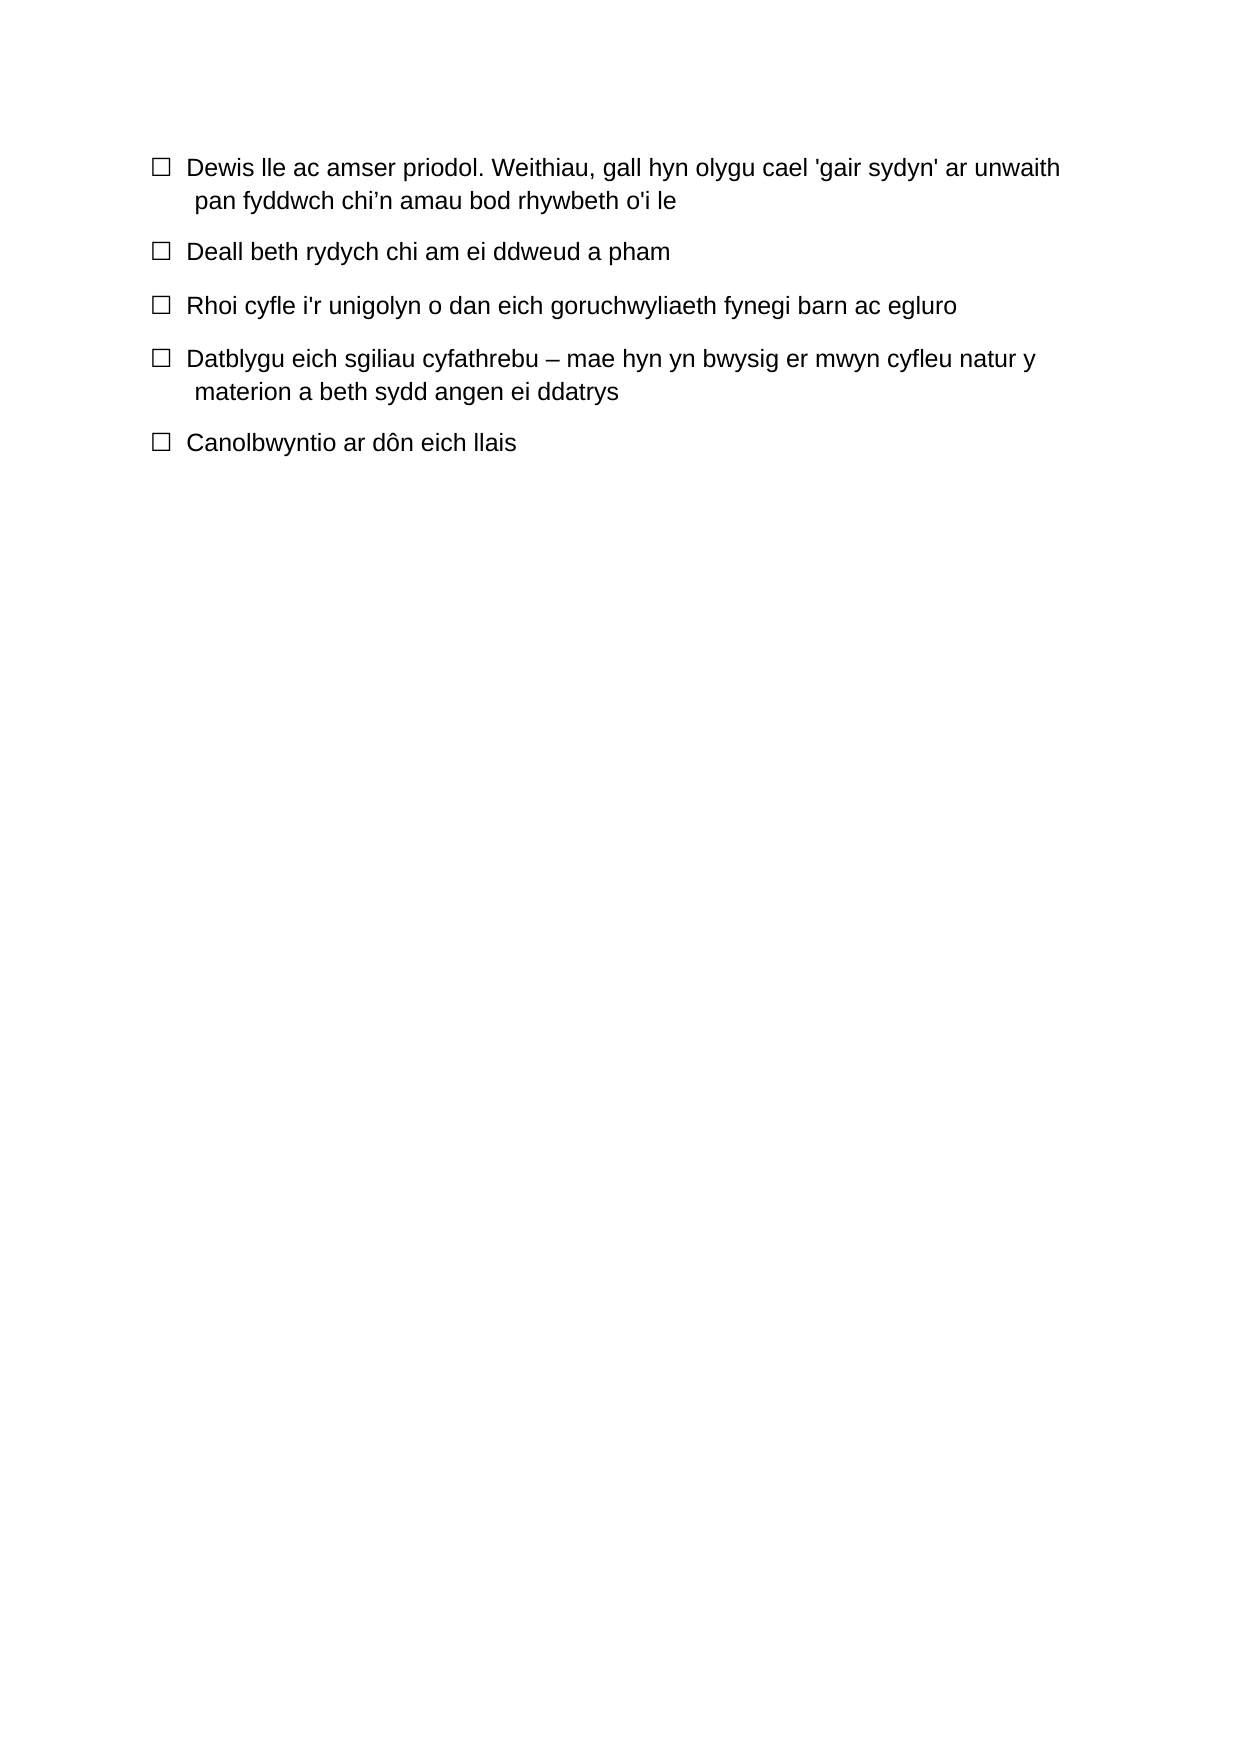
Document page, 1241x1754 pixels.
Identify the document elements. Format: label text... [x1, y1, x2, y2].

text Canolbwyntio ar dôn eich llais [150, 425, 1090, 459]
text Dewis lle ac amser priodol. Weithiau, gall hyn olygu cael 'gair sydyn' ar unwaith pan fyddwch chi’n amau bod rhywbeth o'i le [150, 150, 1090, 215]
text Deall beth rydych chi am ei ddweud a pham [150, 234, 1090, 268]
text Rhoi cyfle i'r unigolyn o dan eich goruchwyliaeth fynegi barn ac egluro [150, 287, 1090, 322]
text Datblygu eich sgiliau cyfathrebu – mae hyn yn bwysig er mwyn cyfleu natur y materion a beth sydd angen ei ddatrys [150, 341, 1090, 406]
